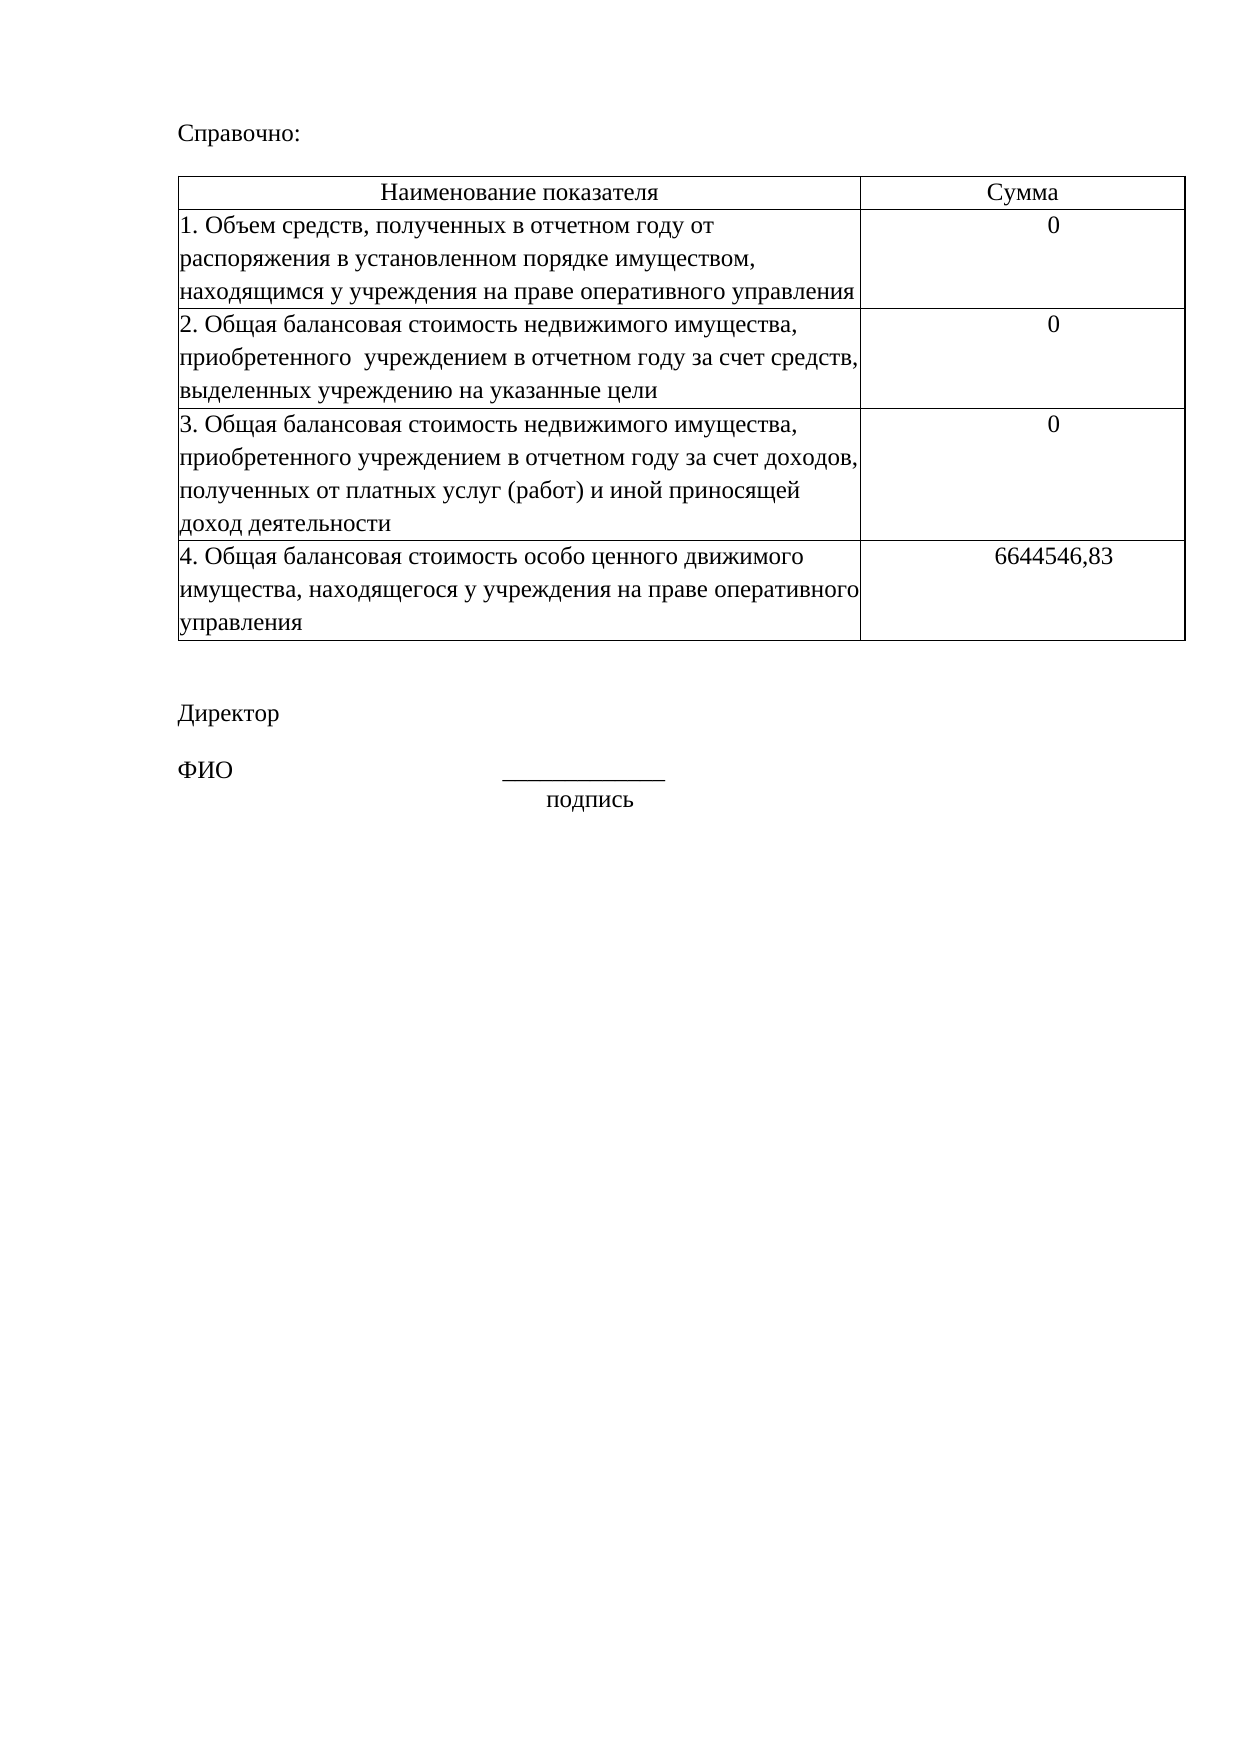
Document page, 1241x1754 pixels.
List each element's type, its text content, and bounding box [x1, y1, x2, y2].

text Справочно: [177, 118, 1152, 147]
text подпись [177, 784, 1152, 813]
text Директор [177, 698, 1152, 727]
table_cell 2. Общая балансовая стоимость недвижимого имущества, приобретенного учреждением в отчетном году за счет средств, выделенных учреждению на указанные цели [179, 309, 860, 408]
table_cell 0 [861, 309, 1184, 408]
text ФИО _____________ [177, 756, 1152, 784]
table_cell 3. Общая балансовая стоимость недвижимого имущества, приобретенного учреждением в отчетном году за счет доходов, полученных от платных услуг (работ) и иной приносящей доход деятельности [179, 409, 860, 540]
table_cell 0 [861, 210, 1184, 308]
table_cell 4. Общая балансовая стоимость особо ценного движимого имущества, находящегося у учреждения на праве оперативного управления [179, 541, 860, 639]
table_cell 0 [861, 409, 1184, 540]
table_cell 1. Объем средств, полученных в отчетном году от распоряжения в установленном порядке имуществом, находящимся у учреждения на праве оперативного управления [179, 210, 860, 308]
table_header Сумма [861, 177, 1184, 209]
table_cell 6644546,83 [861, 541, 1184, 639]
table_header Наименование показателя [179, 177, 860, 209]
